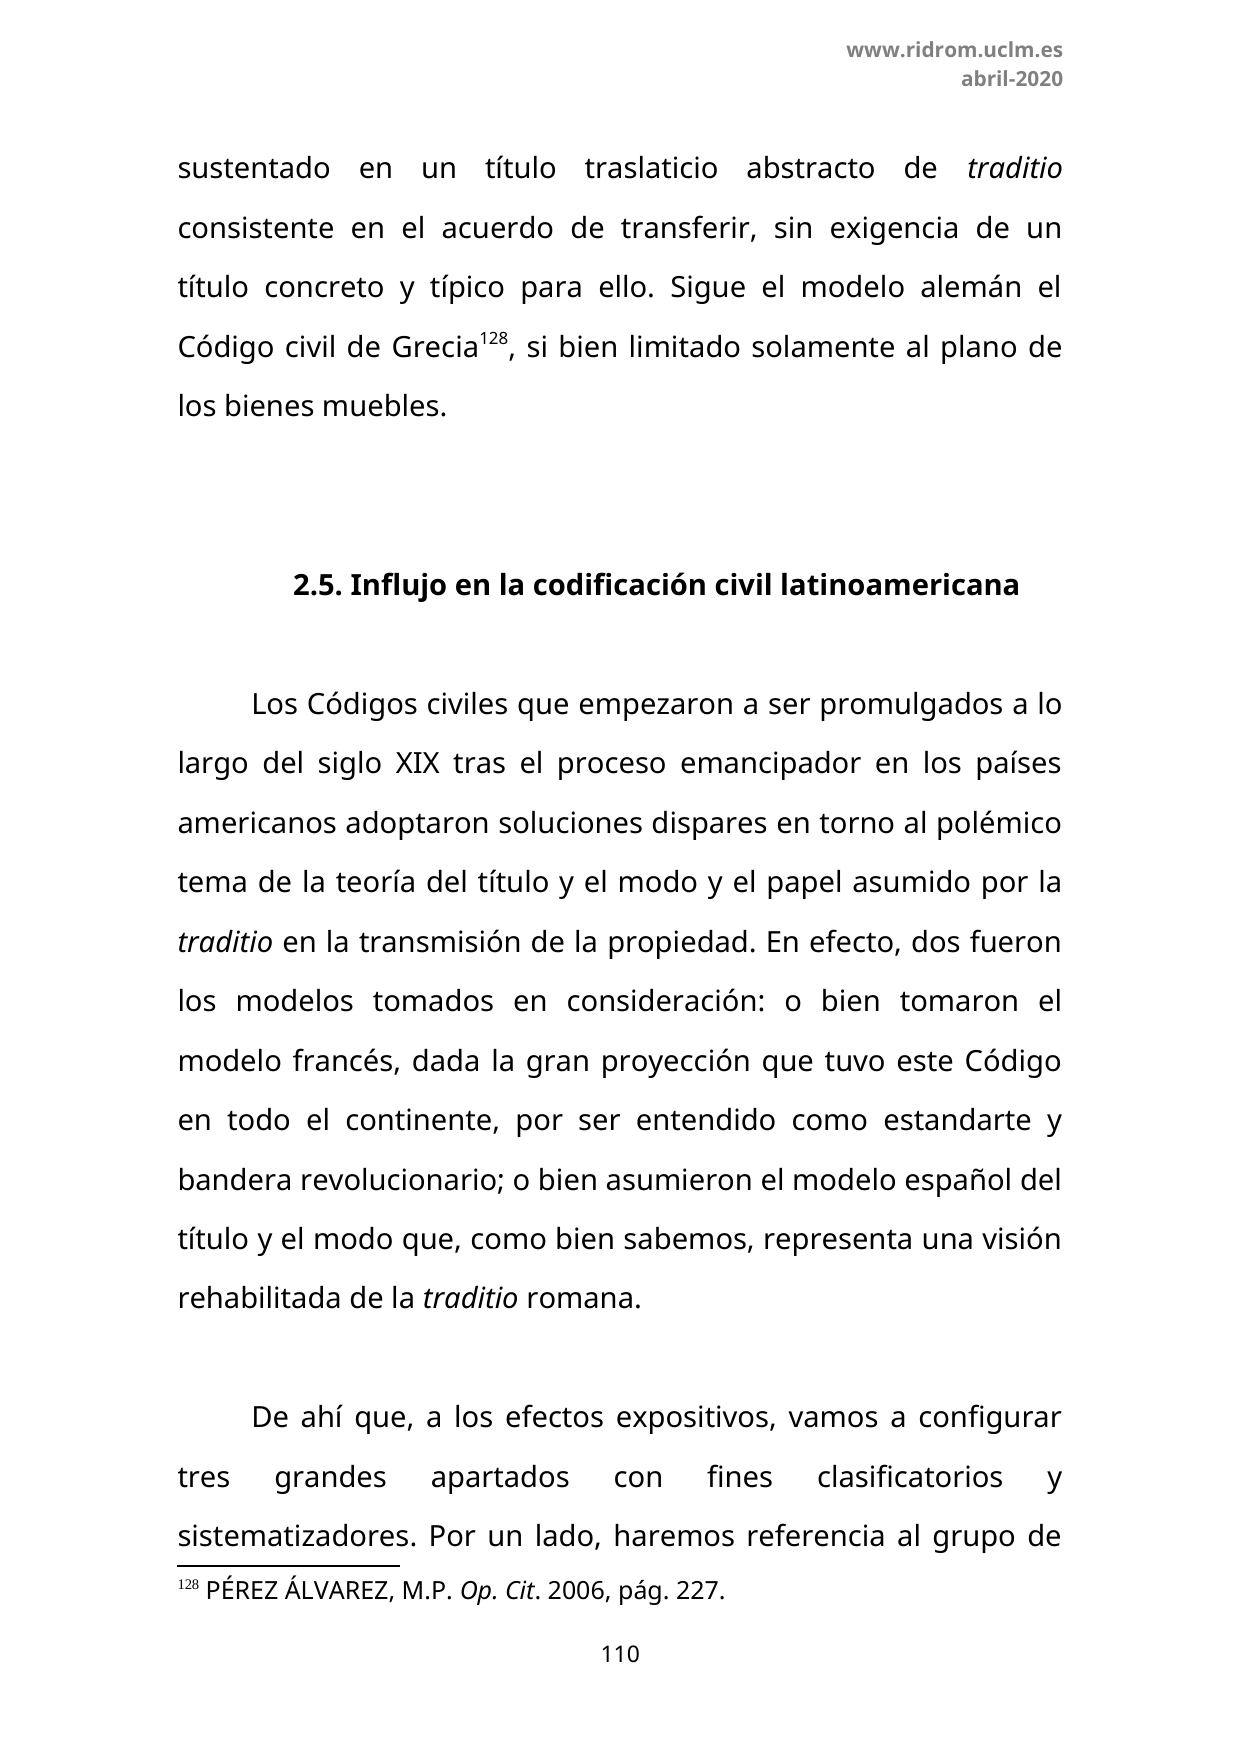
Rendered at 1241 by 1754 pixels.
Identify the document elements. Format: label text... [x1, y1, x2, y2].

text Por fin, tal como ya hemos tenido oportunidad de comprobar con antelación, Alemania nos presenta una versión propia sobre el particular, apartándose del modelo tradicional y del francés e, instaurando con ello, otro modelo distinto sustentado en un título traslaticio abstracto de traditio consistente en el acuerdo de transferir, sin exigencia de un título concreto y típico para ello. Sigue el modelo alemán el Código civil de Grecia, si bien limitado solamente al plano de los bienes muebles. [177, 148, 1063, 425]
text 2.5. Influjo en la codificación civil latinoamericana [177, 564, 1063, 604]
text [177, 1397, 1063, 1555]
text Los Códigos civiles que empezaron a ser promulgados a lo largo del siglo XIX tras el proceso emancipador en los países americanos adoptaron soluciones dispares en torno al polémico tema de la teoría del título y el modo y el papel asumido por la traditio en la transmisión de la propiedad. En efecto, dos fueron los modelos tomados en consideración: o bien tomaron el modelo francés, dada la gran proyección que tuvo este Código en todo el continente, por ser entendido como estandarte y bandera revolucionario; o bien asumieron el modelo español del título y el modo que, como bien sabemos, representa una visión rehabilitada de la traditio romana. [177, 683, 1063, 1317]
